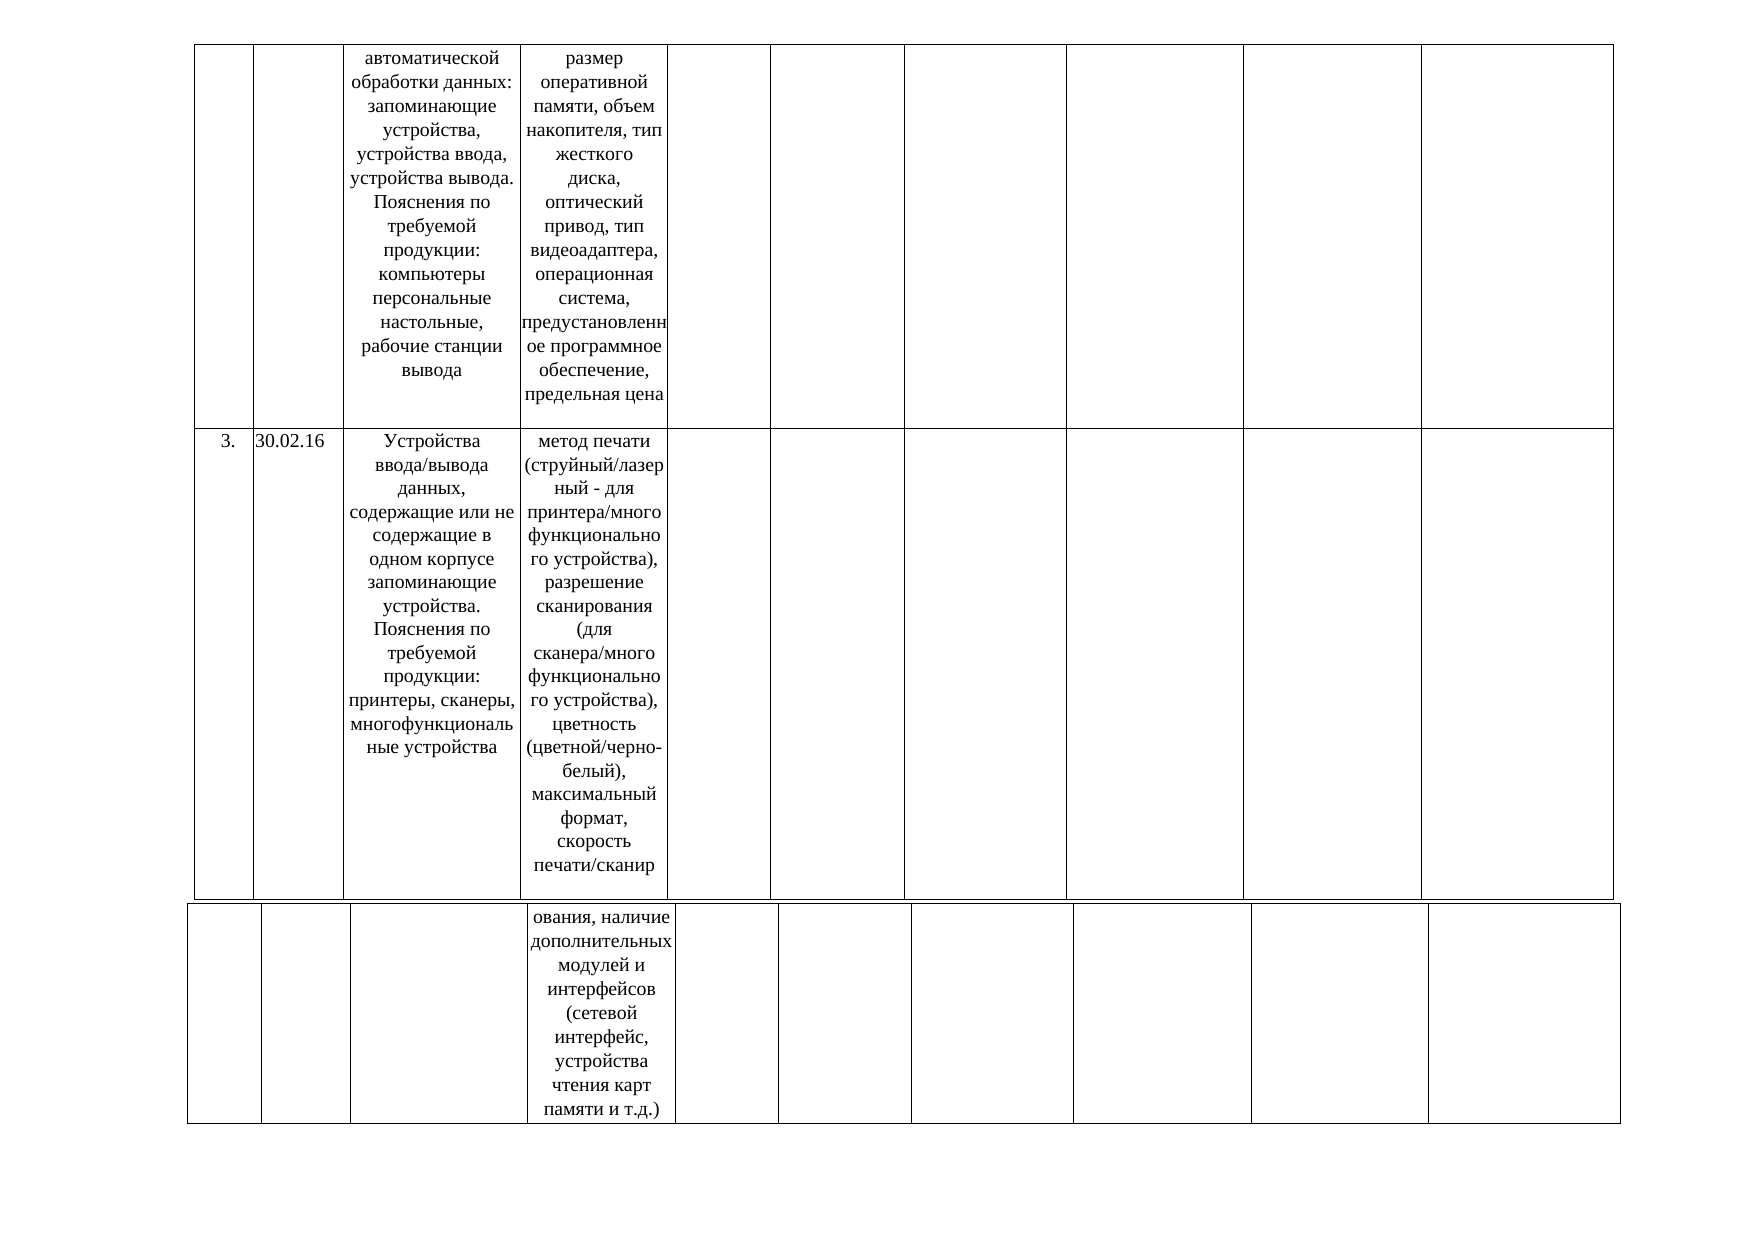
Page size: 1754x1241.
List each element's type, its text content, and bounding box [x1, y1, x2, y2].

table_header [262, 904, 350, 1123]
table_header [771, 45, 904, 428]
table_header [1422, 45, 1613, 428]
table_cell Устройства ввода/вывода данных, содержащие или не содержащие в одном корпусе запоминающие устройства. Пояснения по требуемой продукции: принтеры, сканеры, многофункциональ ные устройства [344, 429, 520, 899]
table_header [779, 904, 911, 1123]
table_header ования, наличие дополнительных модулей и интерфейсов (сетевой интерфейс, устройства чтения карт памяти и т.д.) [528, 904, 675, 1123]
table_header [188, 904, 261, 1123]
table_header [905, 45, 1066, 428]
table_cell метод печати (струйный/лазерный - для принтера/многофункционально го устройства), разрешение сканирования (для сканера/много функционально го устройства), цветность (цветной/черно-белый), максимальный формат, скорость печати/сканир [521, 429, 667, 899]
table_header [1429, 904, 1620, 1123]
table_cell [771, 429, 904, 899]
table_header [1067, 45, 1243, 428]
table_header [1074, 904, 1251, 1123]
table_header [351, 904, 527, 1123]
table_header [668, 45, 770, 428]
table_header размер оперативной памяти, объем накопителя, тип жесткого диска, оптический привод, тип видеоадаптера, операционная система, предустановленное программное обеспечение, предельная цена [521, 45, 667, 428]
table_cell [1067, 429, 1243, 899]
table_header [912, 904, 1073, 1123]
table_cell [1244, 429, 1421, 899]
table_header [676, 904, 778, 1123]
table_header [1244, 45, 1421, 428]
table_cell [668, 429, 770, 899]
table_cell 3. [195, 429, 253, 899]
table_cell [1422, 429, 1613, 899]
table_header [195, 45, 253, 428]
table_header [1252, 904, 1428, 1123]
table_header [254, 45, 343, 428]
table_cell [905, 429, 1066, 899]
table_cell 30.02.16 [254, 429, 343, 899]
table_header автоматической обработки данных: запоминающие устройства, устройства ввода, устройства вывода. Пояснения по требуемой продукции: компьютеры персональные настольные, рабочие станции вывода [344, 45, 520, 428]
